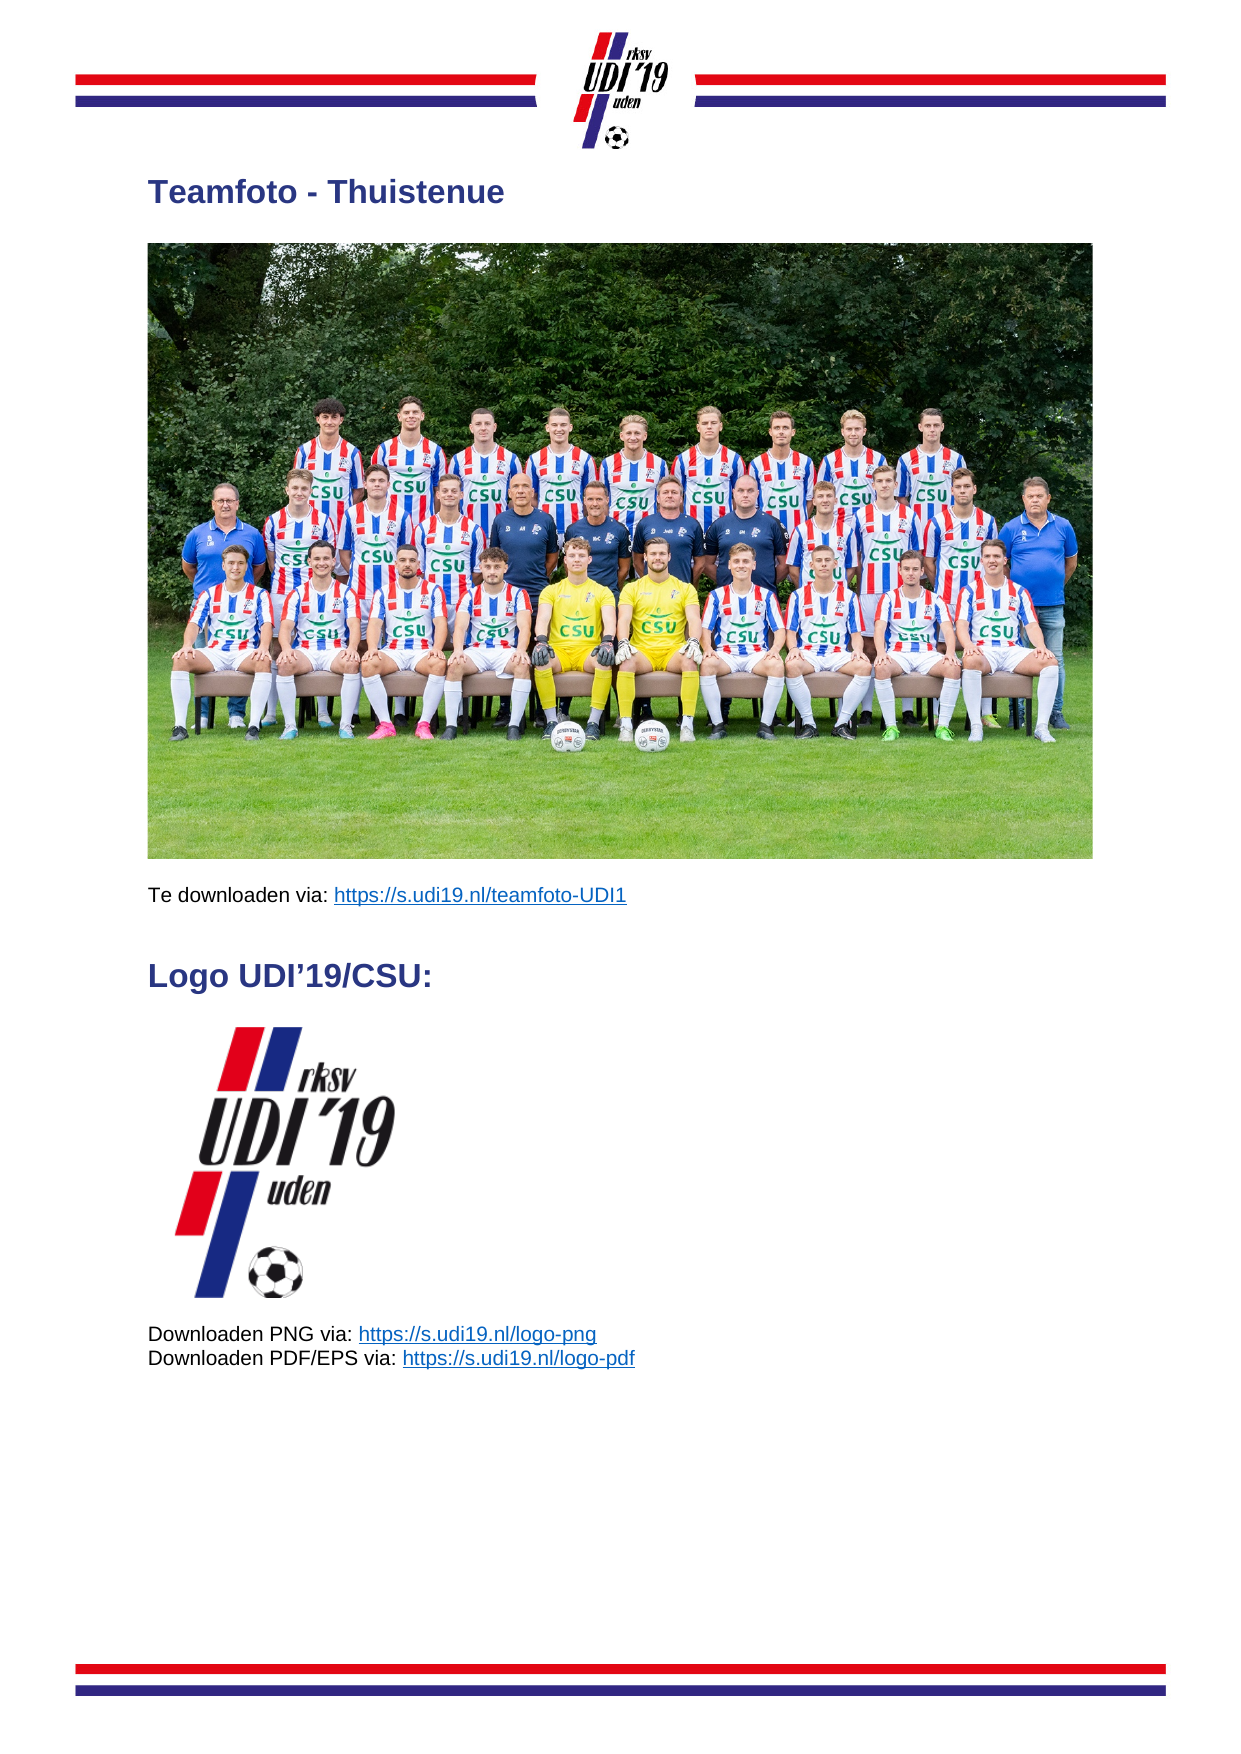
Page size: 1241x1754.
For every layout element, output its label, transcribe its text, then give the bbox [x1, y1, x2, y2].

text Downloaden PNG via: https://s.udi19.nl/logo-png [148, 1322, 1093, 1346]
text Downloaden PDF/EPS via: https://s.udi19.nl/logo-pdf [148, 1346, 1093, 1370]
text Te downloaden via: https://s.udi19.nl/teamfoto-UDI1 [148, 883, 1093, 907]
subtitle Teamfoto - Thuistenue [148, 173, 1093, 211]
subtitle Logo UDI’19/CSU: [148, 956, 1093, 994]
picture [0, 0, 1241, 1754]
